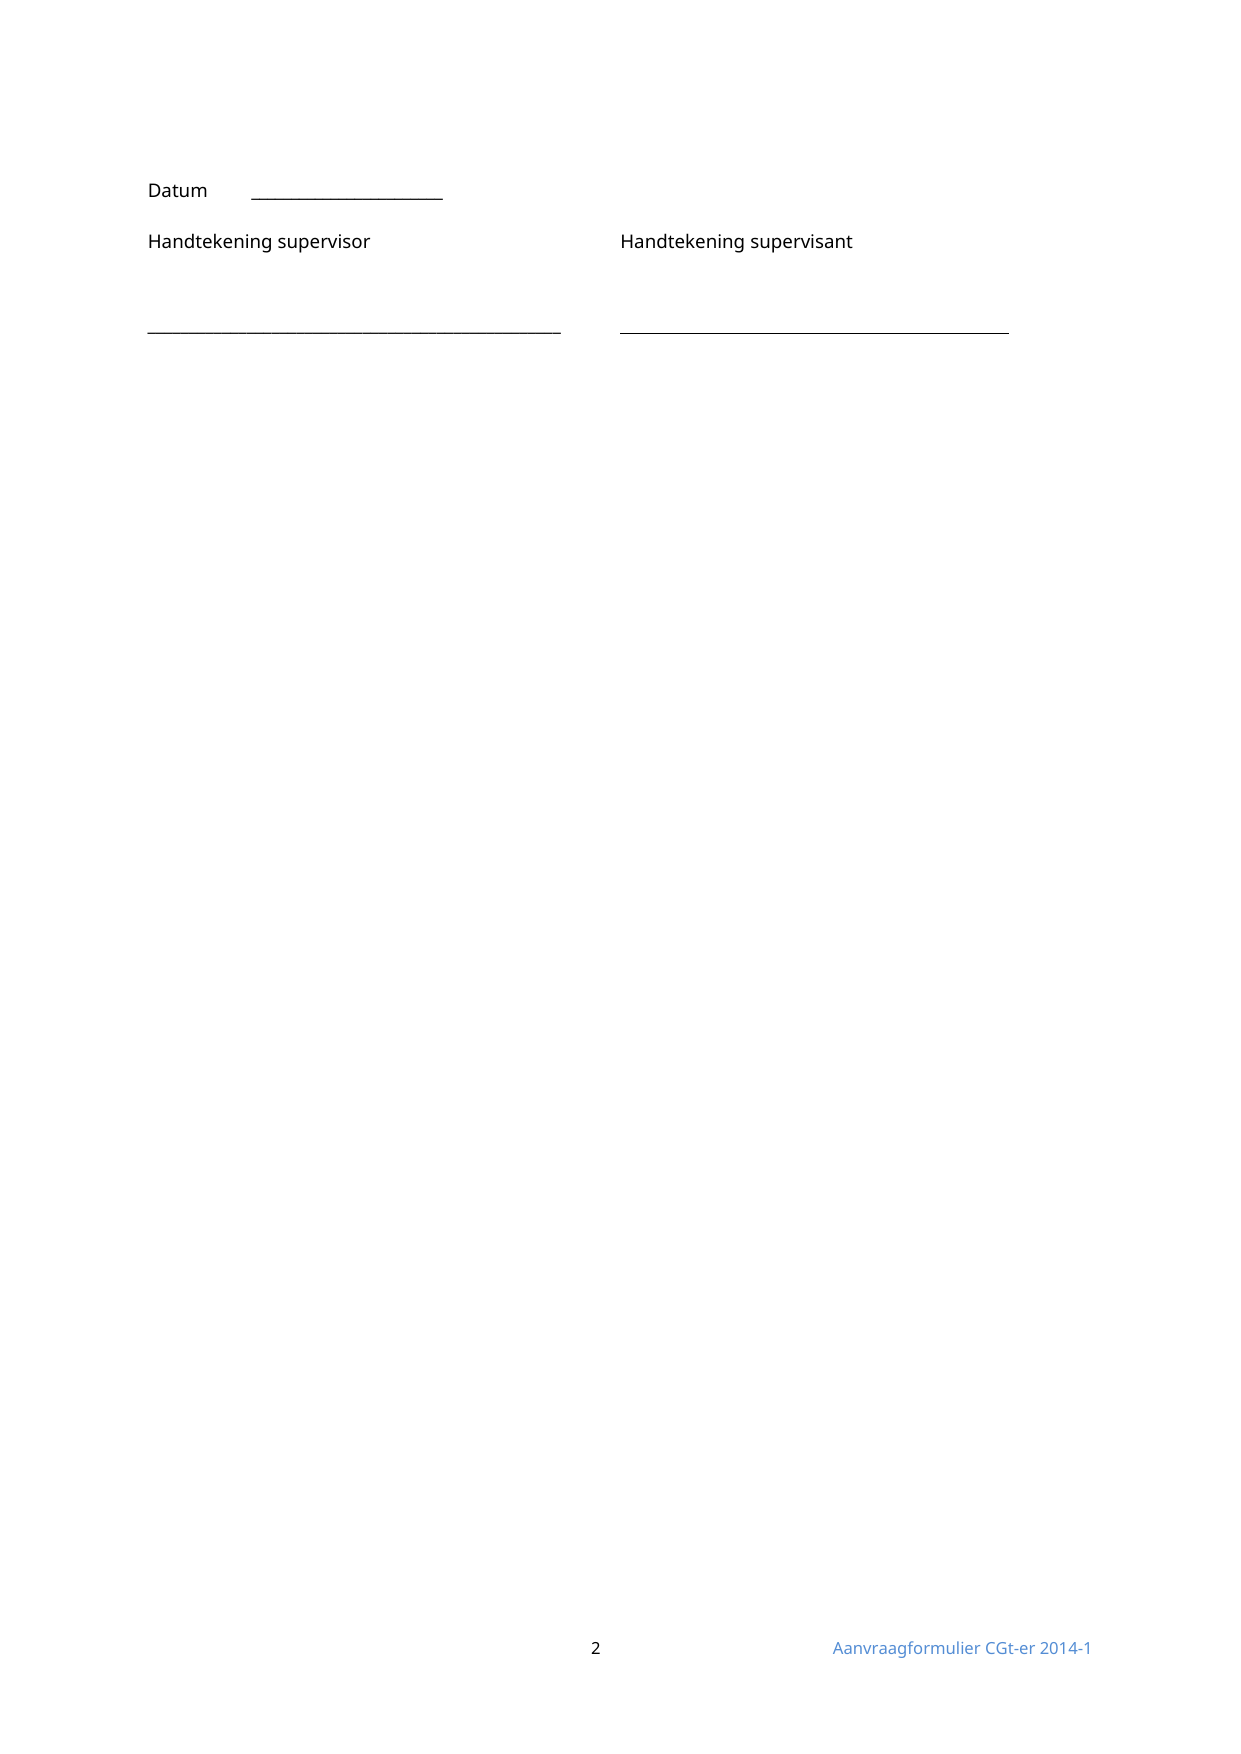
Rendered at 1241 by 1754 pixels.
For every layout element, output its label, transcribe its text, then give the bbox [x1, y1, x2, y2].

text Datum [148, 177, 1093, 203]
text Handtekening supervisor Handtekening supervisant [148, 228, 1093, 254]
